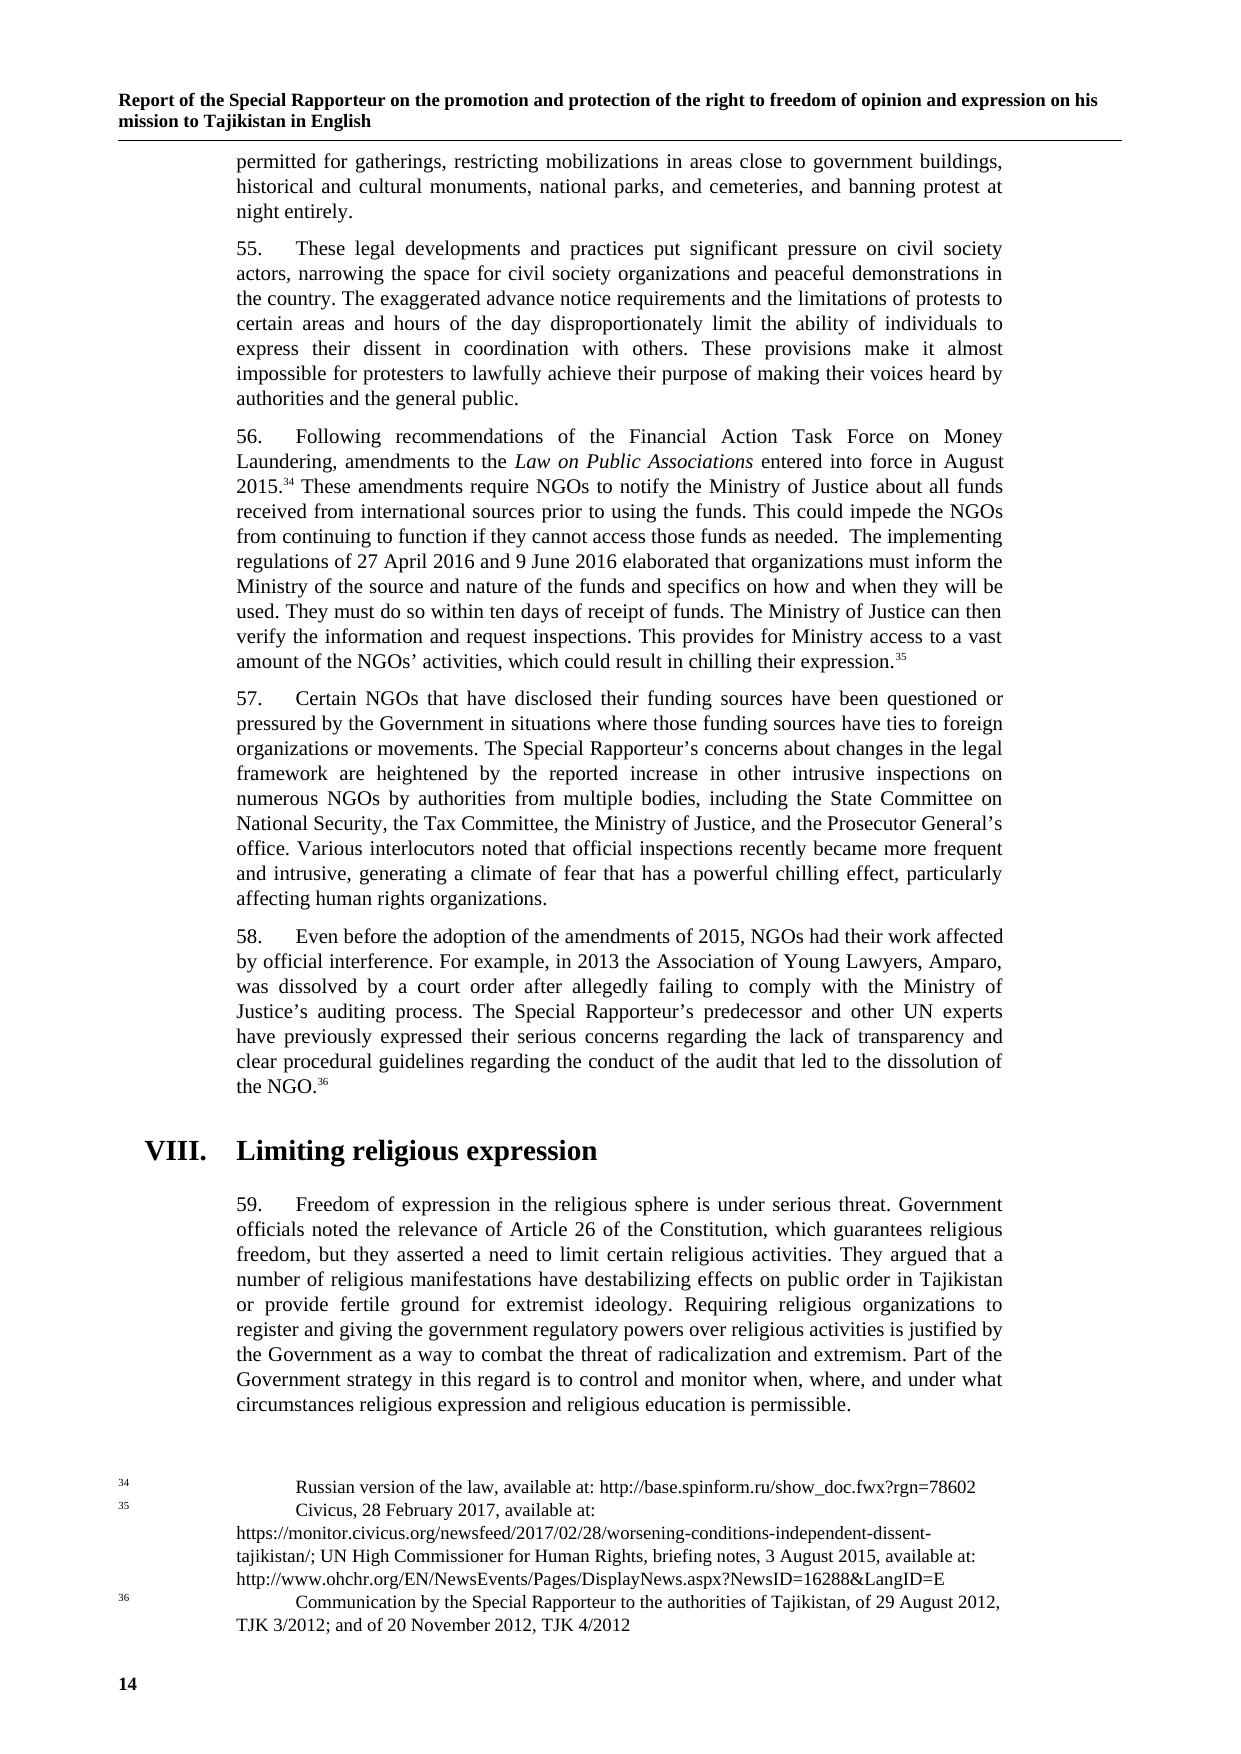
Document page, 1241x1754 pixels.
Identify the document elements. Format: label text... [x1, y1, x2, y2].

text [236, 148, 1004, 223]
text 56. Following recommendations of the Financial Action Task Force on Money Laundering, amendments to the Law on Public Associations entered into force in August 2015. These amendments require NGOs to notify the Ministry of Justice about all funds received from international sources prior to using the funds. This could impede the NGOs from continuing to function if they cannot access those funds as needed. The implementing regulations of 27 April 2016 and 9 June 2016 elaborated that organizations must inform the Ministry of the source and nature of the funds and specifics on how and when they will be used. They must do so within ten days of receipt of funds. The Ministry of Justice can then verify the information and request inspections. This provides for Ministry access to a vast amount of the NGOs’ activities, which could result in chilling their expression. [236, 423, 1004, 673]
text 58. Even before the adoption of the amendments of 2015, NGOs had their work affected by official interference. For example, in 2013 the Association of Young Lawyers, Amparo, was dissolved by a court order after allegedly failing to comply with the Ministry of Justice’s auditing process. The Special Rapporteur’s predecessor and other UN experts have previously expressed their serious concerns regarding the lack of transparency and clear procedural guidelines regarding the conduct of the audit that led to the dissolution of the NGO. [236, 923, 1004, 1098]
text 59. Freedom of expression in the religious sphere is under serious threat. Government officials noted the relevance of Article 26 of the Constitution, which guarantees religious freedom, but they asserted a need to limit certain religious activities. They argued that a number of religious manifestations have destabilizing effects on public order in Tajikistan or provide fertile ground for extremist ideology. Requiring religious organizations to register and giving the government regulatory powers over religious activities is justified by the Government as a way to combat the threat of radicalization and extremism. Part of the Government strategy in this regard is to control and monitor when, where, and under what circumstances religious expression and religious education is permissible. [236, 1191, 1004, 1416]
text 55. These legal developments and practices put significant pressure on civil society actors, narrowing the space for civil society organizations and peaceful demonstrations in the country. The exaggerated advance notice requirements and the limitations of protests to certain areas and hours of the day disproportionately limit the ability of individuals to express their dissent in coordination with others. These provisions make it almost impossible for protesters to lawfully achieve their purpose of making their voices heard by authorities and the general public. [236, 235, 1004, 410]
text VIII. Limiting religious expression [118, 1135, 1004, 1166]
text 57. Certain NGOs that have disclosed their funding sources have been questioned or pressured by the Government in situations where those funding sources have ties to foreign organizations or movements. The Special Rapporteur’s concerns about changes in the legal framework are heightened by the reported increase in other intrusive inspections on numerous NGOs by authorities from multiple bodies, including the State Committee on National Security, the Tax Committee, the Ministry of Justice, and the Prosecutor General’s office. Various interlocutors noted that official inspections recently became more frequent and intrusive, generating a climate of fear that has a powerful chilling effect, particularly affecting human rights organizations. [236, 685, 1004, 910]
